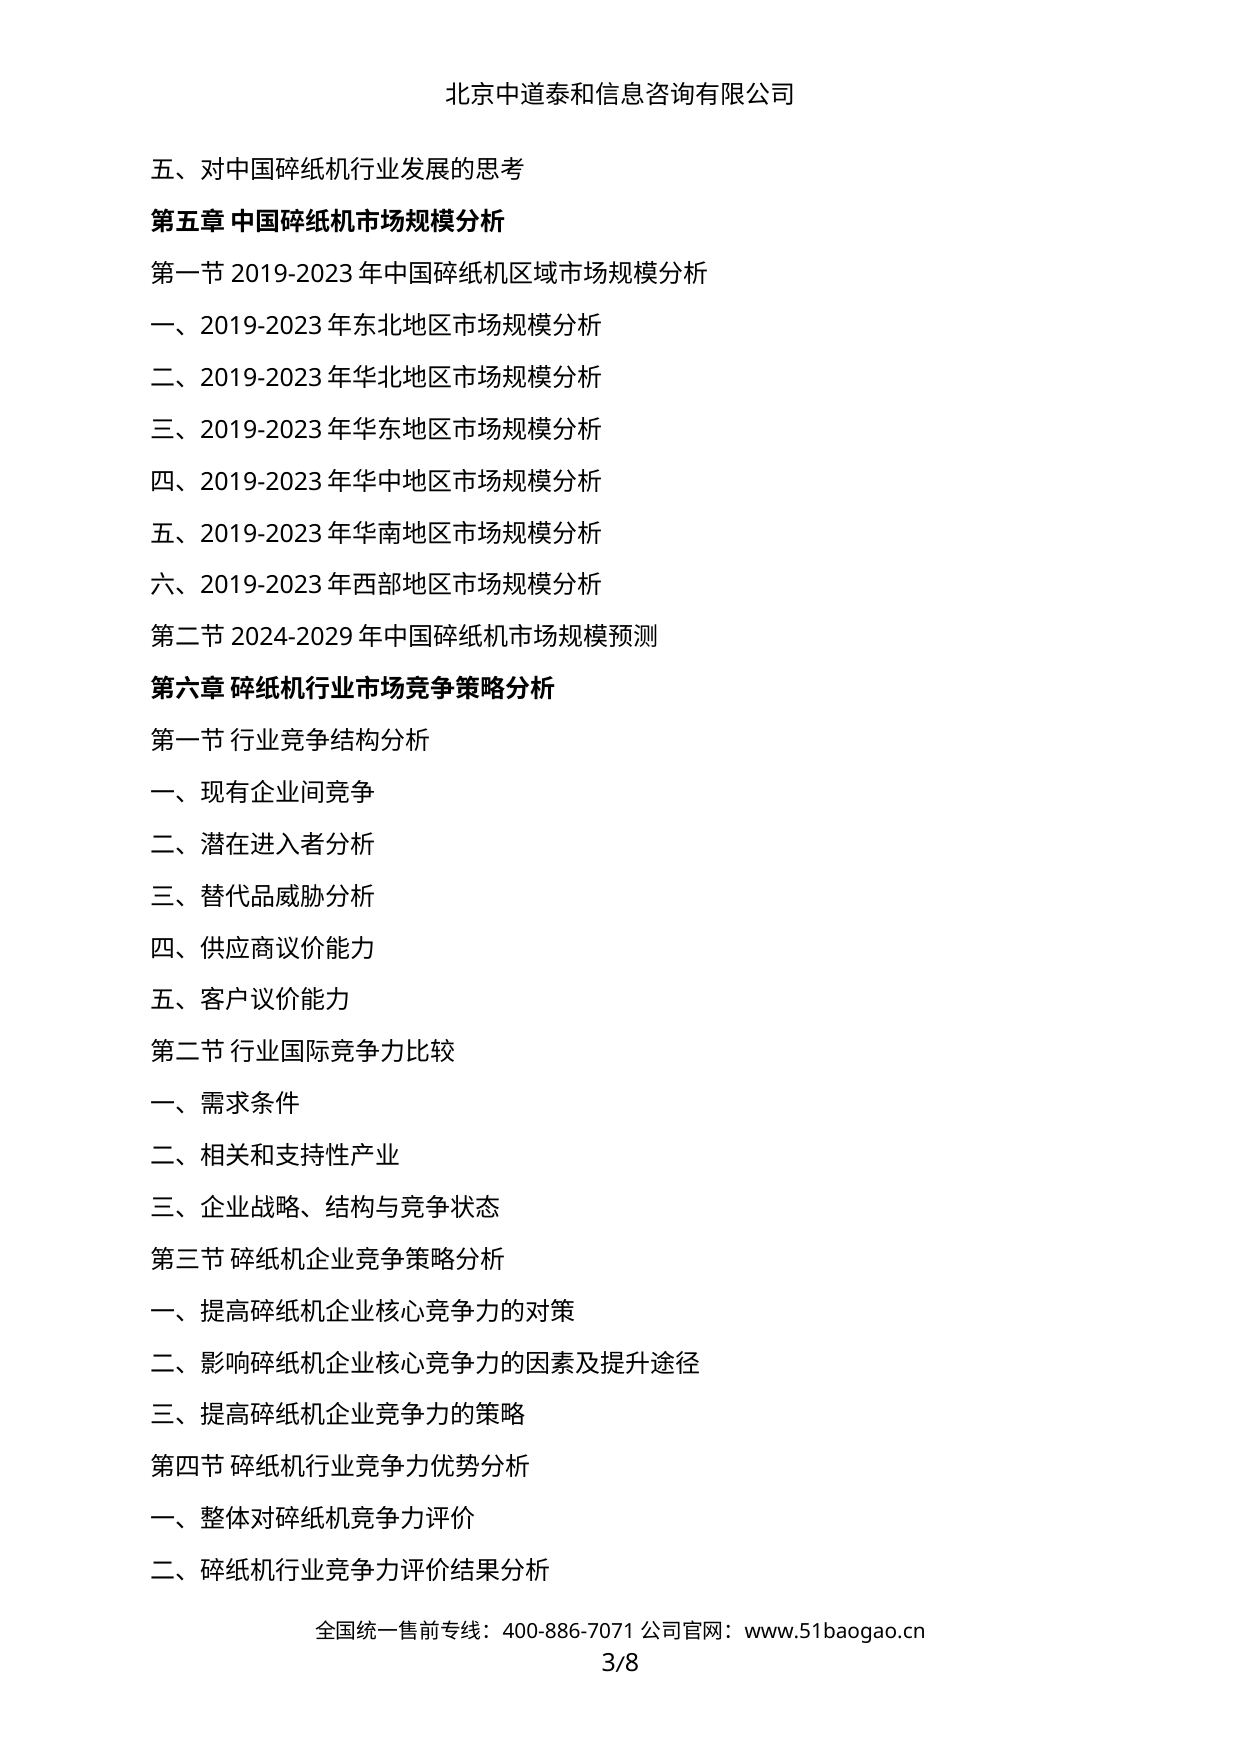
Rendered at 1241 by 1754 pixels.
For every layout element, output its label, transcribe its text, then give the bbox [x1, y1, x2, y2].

text 三、2019-2023年华东地区市场规模分析 [150, 409, 1090, 446]
text 三、提高碎纸机企业竞争力的策略 [150, 1395, 1090, 1431]
text 二、相关和支持性产业 [150, 1136, 1090, 1172]
text 一、整体对碎纸机竞争力评价 [150, 1499, 1090, 1535]
text 一、提高碎纸机企业核心竞争力的对策 [150, 1291, 1090, 1327]
text 第二节 行业国际竞争力比较 [150, 1032, 1090, 1068]
text 四、供应商议价能力 [150, 928, 1090, 964]
text 一、需求条件 [150, 1084, 1090, 1120]
text 二、影响碎纸机企业核心竞争力的因素及提升途径 [150, 1343, 1090, 1379]
text 一、2019-2023年东北地区市场规模分析 [150, 306, 1090, 342]
text 一、现有企业间竞争 [150, 772, 1090, 809]
text 二、潜在进入者分析 [150, 824, 1090, 861]
text 五、对中国碎纸机行业发展的思考 [150, 150, 1090, 186]
text 第二节 2024-2029年中国碎纸机市场规模预测 [150, 617, 1090, 653]
text 二、碎纸机行业竞争力评价结果分析 [150, 1551, 1090, 1587]
text 三、企业战略、结构与竞争状态 [150, 1187, 1090, 1224]
text 二、2019-2023年华北地区市场规模分析 [150, 357, 1090, 394]
text 五、2019-2023年华南地区市场规模分析 [150, 513, 1090, 549]
text 六、2019-2023年西部地区市场规模分析 [150, 565, 1090, 601]
text 第一节 2019-2023年中国碎纸机区域市场规模分析 [150, 254, 1090, 290]
text 第六章 碎纸机行业市场竞争策略分析 [150, 669, 1090, 705]
text 四、2019-2023年华中地区市场规模分析 [150, 461, 1090, 497]
text 三、替代品威胁分析 [150, 876, 1090, 912]
text 第三节 碎纸机企业竞争策略分析 [150, 1239, 1090, 1276]
text 第四节 碎纸机行业竞争力优势分析 [150, 1447, 1090, 1483]
text 第五章 中国碎纸机市场规模分析 [150, 202, 1090, 238]
text 第一节 行业竞争结构分析 [150, 721, 1090, 757]
text 五、客户议价能力 [150, 980, 1090, 1016]
